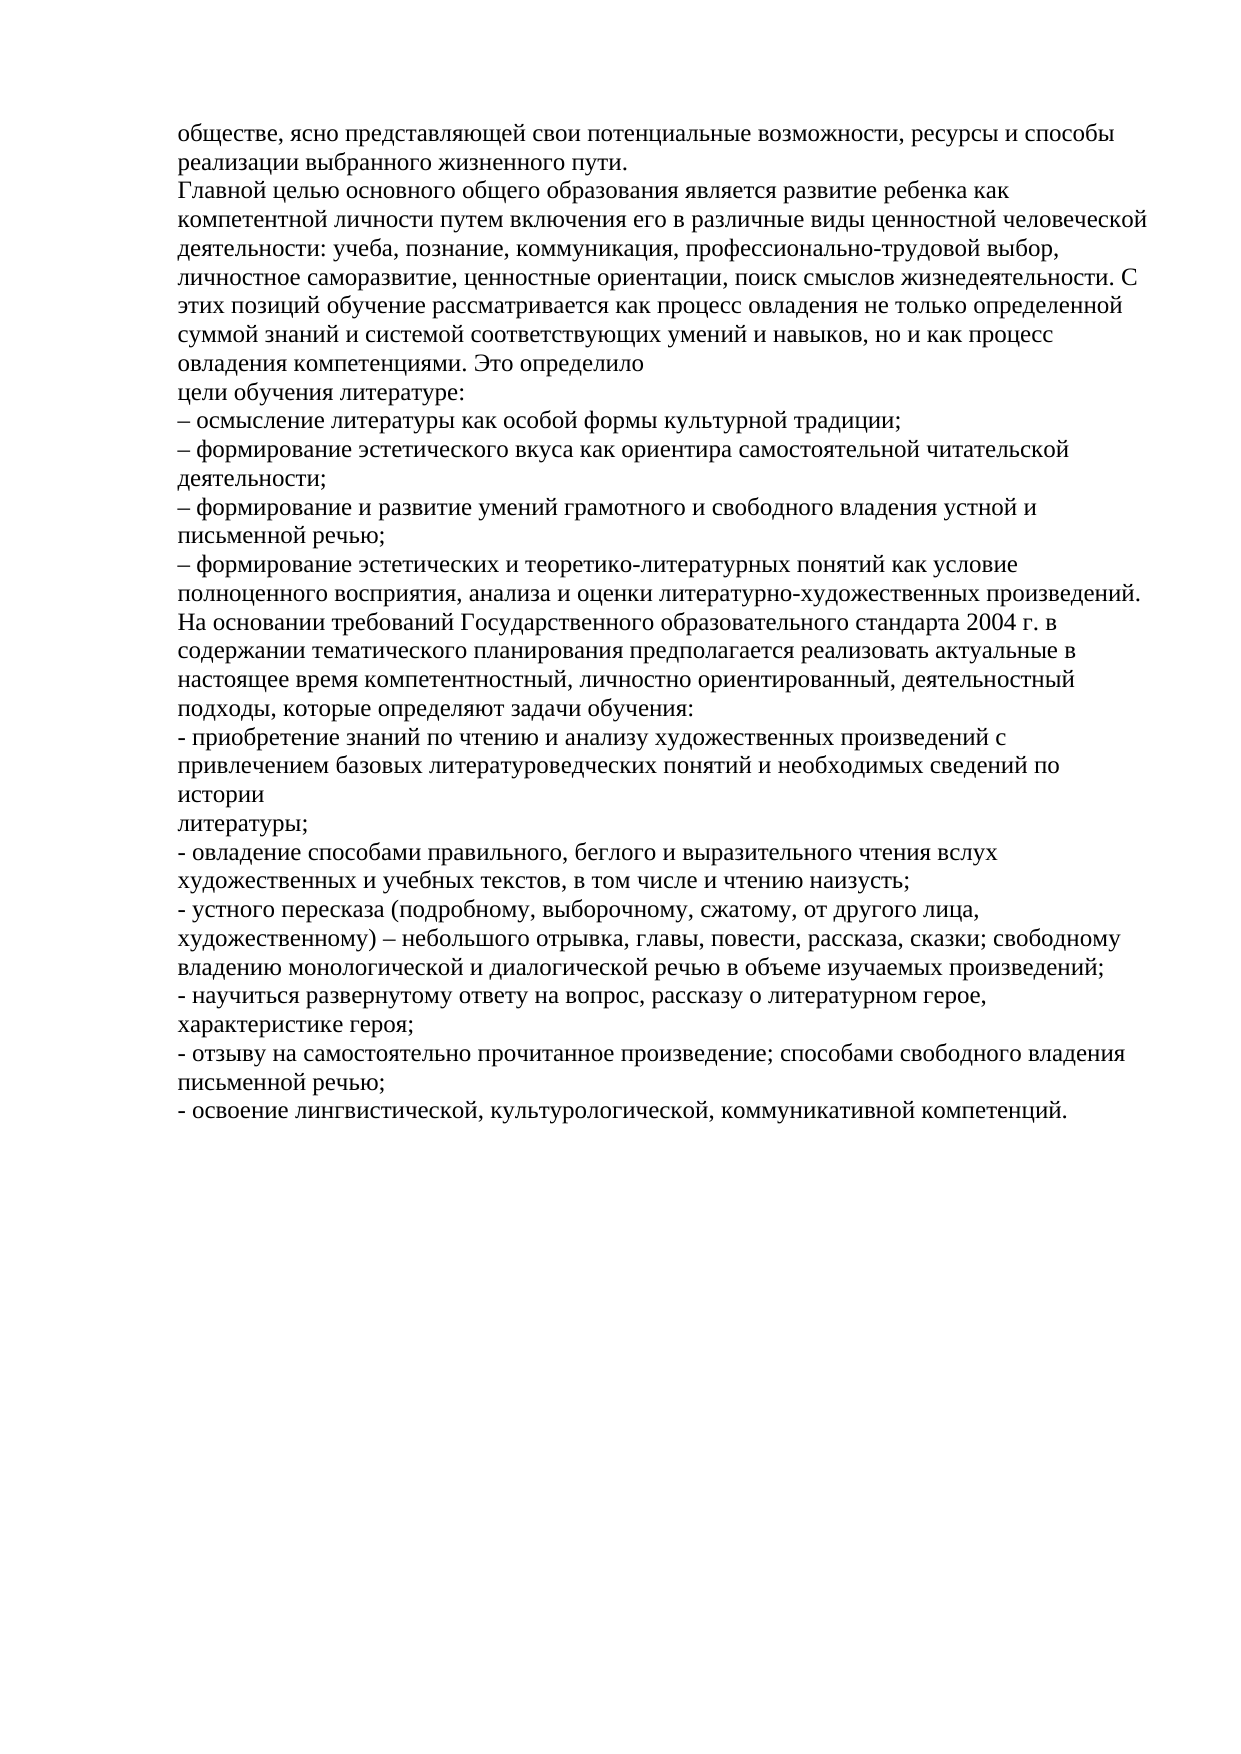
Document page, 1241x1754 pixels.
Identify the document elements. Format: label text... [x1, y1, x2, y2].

text – осмысление литературы как особой формы культурной традиции; [177, 406, 1152, 434]
text - приобретение знаний по чтению и анализу художественных произведений с [177, 722, 1152, 751]
text литературы; [177, 808, 1152, 837]
text овладения компетенциями. Это определило [177, 348, 1152, 377]
text - освоение лингвистической, культурологической, коммуникативной компетенций. [177, 1096, 1152, 1124]
text цели обучения литературе: [177, 377, 1152, 406]
text полноценного восприятия, анализа и оценки литературно-художественных произведений. [177, 578, 1152, 607]
text На основании требований Государственного образовательного стандарта . в [177, 607, 1152, 636]
text – формирование и развитие умений грамотного и свободного владения устной и [177, 492, 1152, 521]
text суммой знаний и системой соответствующих умений и навыков, но и как процесс [177, 319, 1152, 348]
text содержании тематического планирования предполагается реализовать актуальные в [177, 636, 1152, 664]
text компетентной личности путем включения его в различные виды ценностной человеческой [177, 204, 1152, 233]
text деятельности: учеба, познание, коммуникация, профессионально-трудовой выбор, [177, 233, 1152, 262]
text – формирование эстетического вкуса как ориентира самостоятельной читательской [177, 434, 1152, 463]
text письменной речью; [177, 521, 1152, 549]
text Главной целью основного общего образования является развитие ребенка как [177, 176, 1152, 204]
text привлечением базовых литературоведческих понятий и необходимых сведений по истории [177, 751, 1152, 808]
text деятельности; [177, 463, 1152, 492]
text подходы, которые определяют задачи обучения: [177, 693, 1152, 722]
text художественных и учебных текстов, в том числе и чтению наизусть; [177, 866, 1152, 894]
text настоящее время компетентностный, личностно ориентированный, деятельностный [177, 664, 1152, 693]
text - устного пересказа (подробному, выборочному, сжатому, от другого лица, [177, 894, 1152, 923]
text характеристике героя; [177, 1009, 1152, 1038]
text письменной речью; [177, 1067, 1152, 1096]
text художественному) – небольшого отрывка, главы, повести, рассказа, сказки; свободному [177, 923, 1152, 952]
text - научиться развернутому ответу на вопрос, рассказу о литературном герое, [177, 981, 1152, 1009]
text - овладение способами правильного, беглого и выразительного чтения вслух [177, 837, 1152, 866]
text этих позиций обучение рассматривается как процесс овладения не только определенной [177, 291, 1152, 319]
text личностное саморазвитие, ценностные ориентации, поиск смыслов жизнедеятельности. С [177, 262, 1152, 291]
text - отзыву на самостоятельно прочитанное произведение; способами свободного владения [177, 1038, 1152, 1067]
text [177, 118, 1152, 176]
text – формирование эстетических и теоретико-литературных понятий как условие [177, 549, 1152, 578]
text владению монологической и диалогической речью в объеме изучаемых произведений; [177, 952, 1152, 981]
